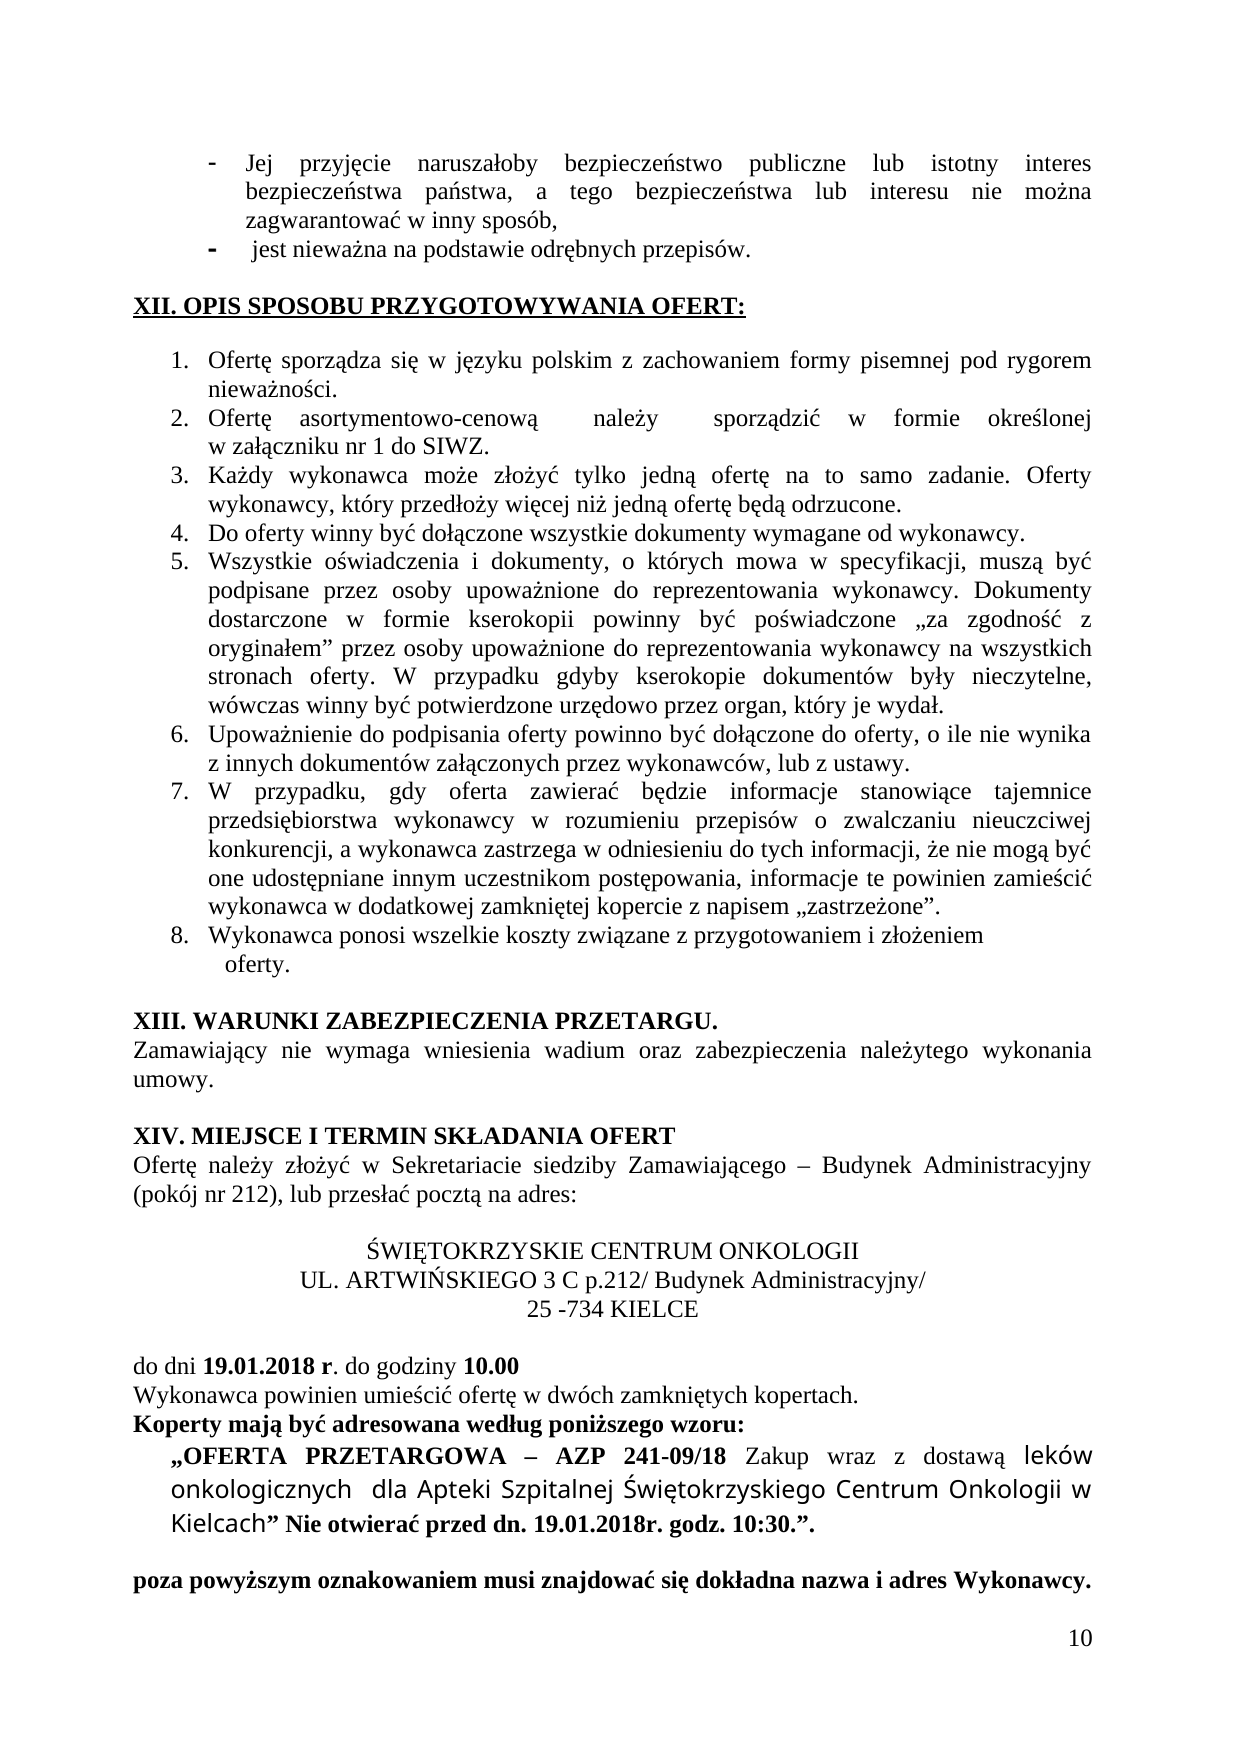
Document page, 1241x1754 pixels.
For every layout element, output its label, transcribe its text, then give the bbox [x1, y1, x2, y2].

text XIV. MIEJSCE I TERMIN SKŁADANIA OFERT [133, 1121, 1093, 1150]
text Koperty mają być adresowana według poniższego wzoru: [133, 1409, 1093, 1438]
list Do oferty winny być dołączone wszystkie dokumenty wymagane od wykonawcy. [170, 518, 1093, 546]
text Zamawiający nie wymaga wniesienia wadium oraz zabezpieczenia należytego wykonania umowy. [133, 1035, 1093, 1093]
text do dni 19.01.2018 r. do godziny 10.00 [133, 1351, 1093, 1380]
text oferty. [193, 949, 1093, 978]
text UL. ARTWIŃSKIEGO 3 C p.212/ Budynek Administracyjny/ [133, 1265, 1093, 1294]
list Ofertę asortymentowo-cenową należy sporządzić w formie określonej w załączniku nr 1 do SIWZ. [170, 403, 1093, 460]
text 25 -734 KIELCE [133, 1294, 1093, 1323]
list Upoważnienie do podpisania oferty powinno być dołączone do oferty, o ile nie wynika z innych dokumentów załączonych przez wykonawców, lub z ustawy. [170, 719, 1093, 776]
text Wykonawca powinien umieścić ofertę w dwóch zamkniętych kopertach. [133, 1380, 1093, 1409]
list Wszystkie oświadczenia i dokumenty, o których mowa w specyfikacji, muszą być podpisane przez osoby upoważnione do reprezentowania wykonawcy. Dokumenty dostarczone w formie kserokopii powinny być poświadczone „za zgodność z oryginałem” przez osoby upoważnione do reprezentowania wykonawcy na wszystkich stronach oferty. W przypadku gdyby kserokopie dokumentów były nieczytelne, wówczas winny być potwierdzone urzędowo przez organ, który je wydał. [170, 546, 1093, 719]
list jest nieważna na podstawie odrębnych przepisów. [208, 234, 1093, 263]
text „OFERTA PRZETARGOWA – AZP 241-09/18 Zakup wraz z dostawą leków onkologicznych dla Apteki Szpitalnej Świętokrzyskiego Centrum Onkologii w Kielcach” Nie otwierać przed dn. 19.01.2018r. godz. 10:30.”. [170, 1438, 1093, 1540]
list W przypadku, gdy oferta zawierać będzie informacje stanowiące tajemnice przedsiębiorstwa wykonawcy w rozumieniu przepisów o zwalczaniu nieuczciwej konkurencji, a wykonawca zastrzega w odniesieniu do tych informacji, że nie mogą być one udostępniane innym uczestnikom postępowania, informacje te powinien zamieścić wykonawca w dodatkowej zamkniętej kopercie z napisem „zastrzeżone”. [170, 776, 1093, 920]
list Jej przyjęcie naruszałoby bezpieczeństwo publiczne lub istotny interes bezpieczeństwa państwa, a tego bezpieczeństwa lub interesu nie można zagwarantować w inny sposób, [208, 148, 1093, 234]
list Każdy wykonawca może złożyć tylko jedną ofertę na to samo zadanie. Oferty wykonawcy, który przedłoży więcej niż jedną ofertę będą odrzucone. [170, 460, 1093, 518]
text poza powyższym oznakowaniem musi znajdować się dokładna nazwa i adres Wykonawcy. [133, 1565, 1093, 1594]
list Wykonawca ponosi wszelkie koszty związane z przygotowaniem i złożeniem [170, 920, 1093, 949]
text XIII. WARUNKI ZABEZPIECZENIA PRZETARGU. [133, 1006, 1093, 1035]
list Ofertę sporządza się w języku polskim z zachowaniem formy pisemnej pod rygorem nieważności. [170, 345, 1093, 403]
text Ofertę należy złożyć w Sekretariacie siedziby Zamawiającego – Budynek Administracyjny (pokój nr 212), lub przesłać pocztą na adres: [133, 1150, 1093, 1208]
text XII. OPIS SPOSOBU PRZYGOTOWYWANIA OFERT: [133, 291, 1093, 320]
text ŚWIĘTOKRZYSKIE CENTRUM ONKOLOGII [133, 1236, 1093, 1265]
